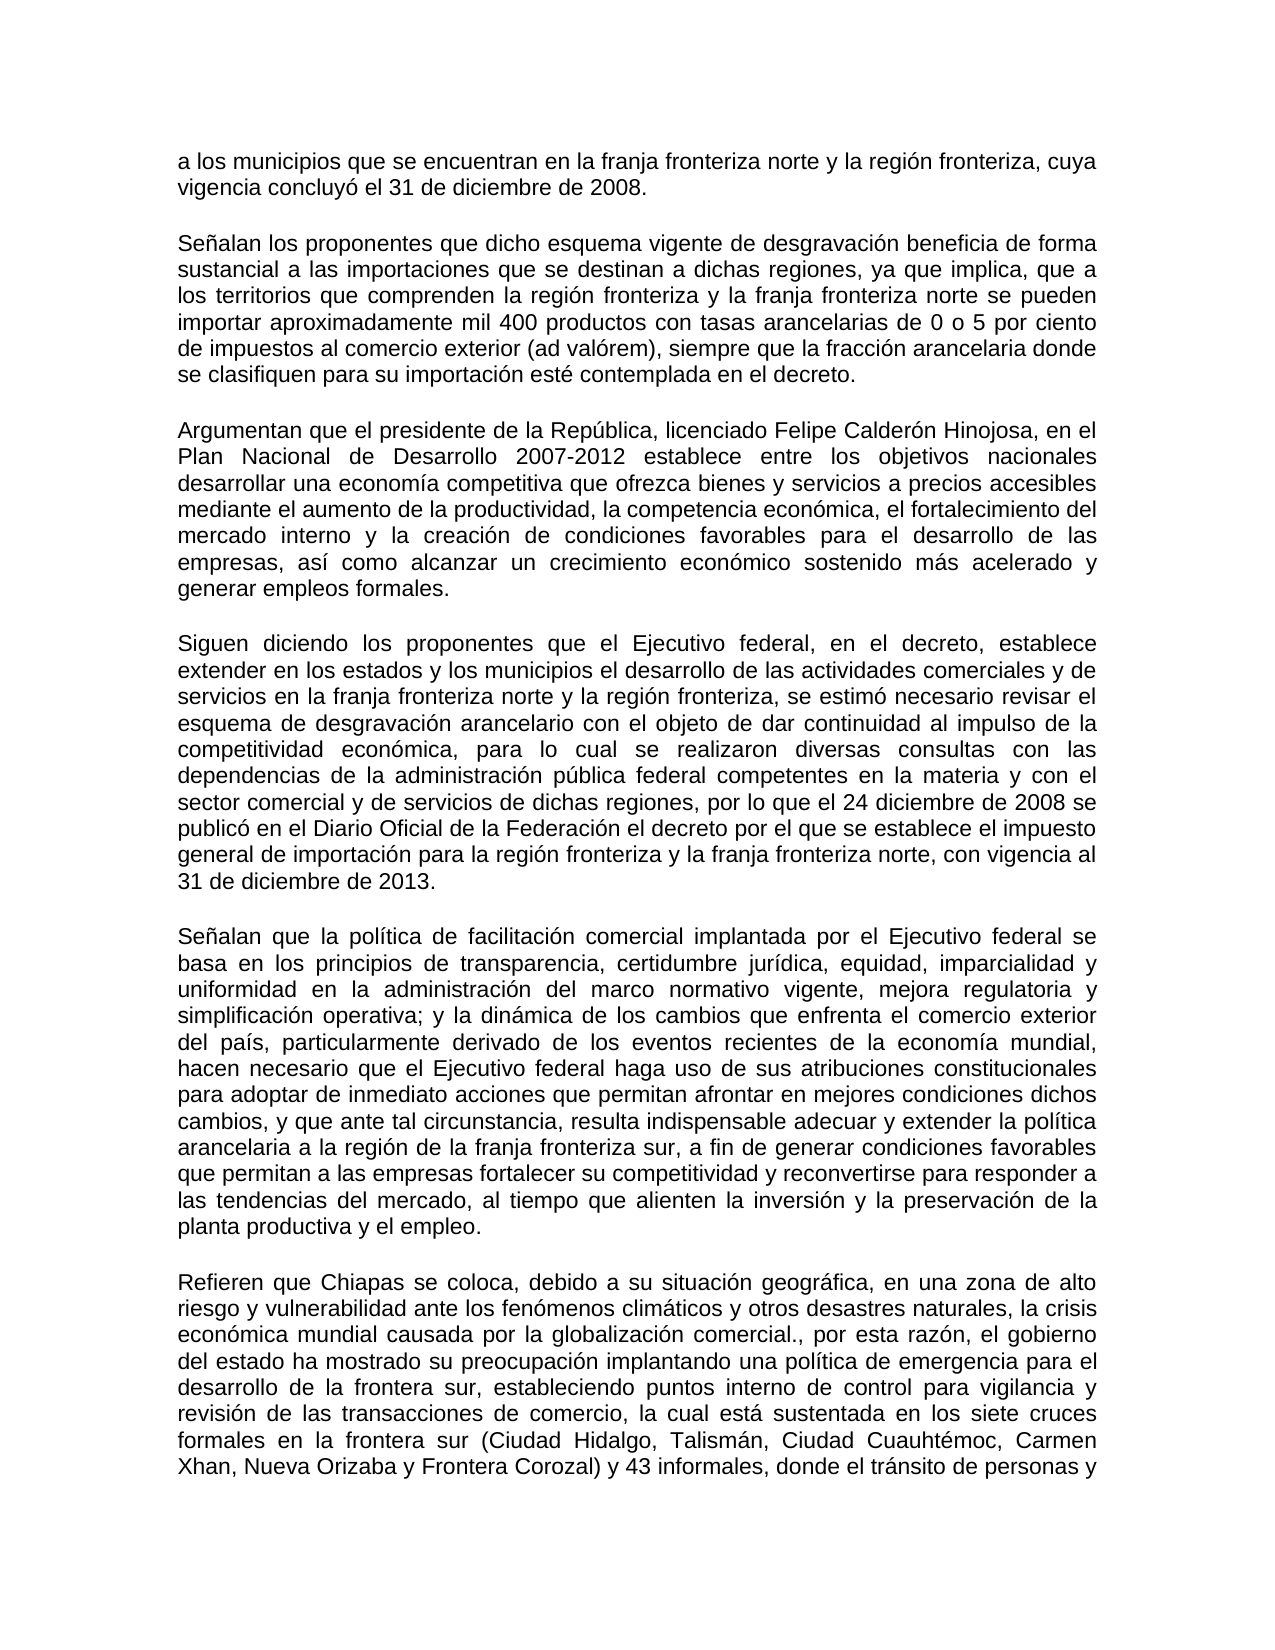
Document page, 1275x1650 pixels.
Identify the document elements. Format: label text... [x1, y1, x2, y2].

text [177, 1268, 1098, 1479]
text Argumentan que el presidente de la República, licenciado Felipe Calderón Hinojosa, en el Plan Nacional de Desarrollo 2007-2012 establece entre los objetivos nacionales desarrollar una economía competitiva que ofrezca bienes y servicios a precios accesibles mediante el aumento de la productividad, la competencia económica, el fortalecimiento del mercado interno y la creación de condiciones favorables para el desarrollo de las empresas, así como alcanzar un crecimiento económico sostenido más acelerado y generar empleos formales. [177, 417, 1098, 601]
text Señalan que la política de facilitación comercial implantada por el Ejecutivo federal se basa en los principios de transparencia, certidumbre jurídica, equidad, imparcialidad y uniformidad en la administración del marco normativo vigente, mejora regulatoria y simplificación operativa; y la dinámica de los cambios que enfrenta el comercio exterior del país, particularmente derivado de los eventos recientes de la economía mundial, hacen necesario que el Ejecutivo federal haga uso de sus atribuciones constitucionales para adoptar de inmediato acciones que permitan afrontar en mejores condiciones dichos cambios, y que ante tal circunstancia, resulta indispensable adecuar y extender la política arancelaria a la región de la franja fronteriza sur, a fin de generar condiciones favorables que permitan a las empresas fortalecer su competitividad y reconvertirse para responder a las tendencias del mercado, al tiempo que alienten la inversión y la preservación de la planta productiva y el empleo. [177, 923, 1098, 1239]
text Señalan los proponentes que dicho esquema vigente de desgravación beneficia de forma sustancial a las importaciones que se destinan a dichas regiones, ya que implica, que a los territorios que comprenden la región fronteriza y la franja fronteriza norte se pueden importar aproximadamente mil 400 productos con tasas arancelarias de 0 o 5 por ciento de impuestos al comercio exterior (ad valórem), siempre que la fracción arancelaria donde se clasifiquen para su importación esté contemplada en el decreto. [177, 229, 1098, 388]
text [177, 148, 1098, 200]
text Siguen diciendo los proponentes que el Ejecutivo federal, en el decreto, establece extender en los estados y los municipios el desarrollo de las actividades comerciales y de servicios en la franja fronteriza norte y la región fronteriza, se estimó necesario revisar el esquema de desgravación arancelario con el objeto de dar continuidad al impulso de la competitividad económica, para lo cual se realizaron diversas consultas con las dependencias de la administración pública federal competentes en la materia y con el sector comercial y de servicios de dichas regiones, por lo que el 24 diciembre de 2008 se publicó en el Diario Oficial de la Federación el decreto por el que se establece el impuesto general de importación para la región fronteriza y la franja fronteriza norte, con vigencia al 31 de diciembre de 2013. [177, 630, 1098, 894]
